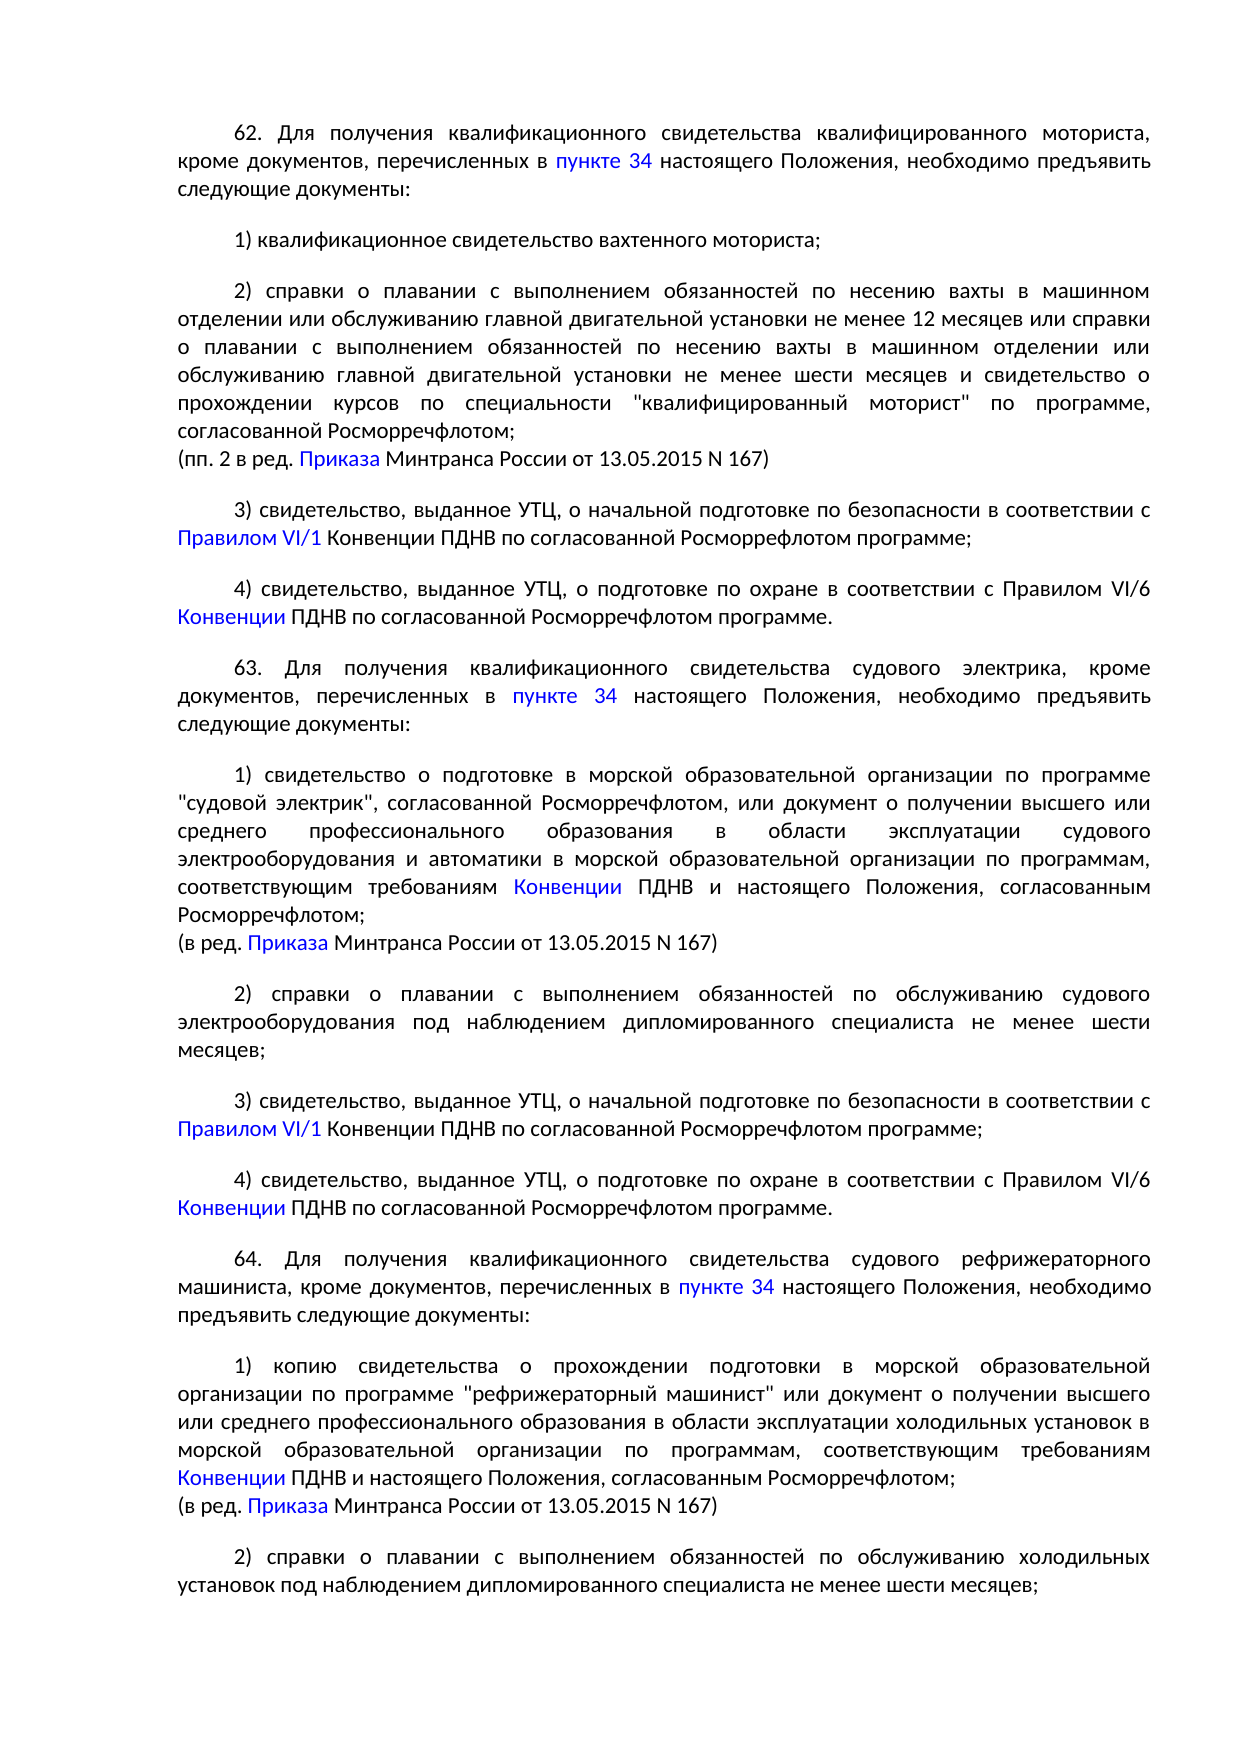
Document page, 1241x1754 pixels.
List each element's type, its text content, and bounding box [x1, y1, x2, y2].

text (пп. 2 в ред. Приказа Минтранса России от 13.05.2015 N 167) [177, 444, 1152, 472]
text 1) свидетельство о подготовке в морской образовательной организации по программе "судовой электрик", согласованной Росморречфлотом, или документ о получении высшего или среднего профессионального образования в области эксплуатации судового электрооборудования и автоматики в морской образовательной организации по программам, соответствующим требованиям Конвенции ПДНВ и настоящего Положения, согласованным Росморречфлотом; [177, 760, 1152, 928]
text 1) копию свидетельства о прохождении подготовки в морской образовательной организации по программе "рефрижераторный машинист" или документ о получении высшего или среднего профессионального образования в области эксплуатации холодильных установок в морской образовательной организации по программам, соответствующим требованиям Конвенции ПДНВ и настоящего Положения, согласованным Росморречфлотом; [177, 1351, 1152, 1491]
text (в ред. Приказа Минтранса России от 13.05.2015 N 167) [177, 928, 1152, 956]
text 1) квалификационное свидетельство вахтенного моториста; [177, 225, 1152, 253]
text 3) свидетельство, выданное УТЦ, о начальной подготовке по безопасности в соответствии с Правилом VI/1 Конвенции ПДНВ по согласованной Росморречфлотом программе; [177, 1086, 1152, 1142]
text 4) свидетельство, выданное УТЦ, о подготовке по охране в соответствии с Правилом VI/6 Конвенции ПДНВ по согласованной Росморречфлотом программе. [177, 574, 1152, 630]
text (в ред. Приказа Минтранса России от 13.05.2015 N 167) [177, 1491, 1152, 1519]
text 63. Для получения квалификационного свидетельства судового электрика, кроме документов, перечисленных в пункте 34 настоящего Положения, необходимо предъявить следующие документы: [177, 653, 1152, 737]
text 4) свидетельство, выданное УТЦ, о подготовке по охране в соответствии с Правилом VI/6 Конвенции ПДНВ по согласованной Росморречфлотом программе. [177, 1165, 1152, 1221]
text 2) справки о плавании с выполнением обязанностей по несению вахты в машинном отделении или обслуживанию главной двигательной установки не менее 12 месяцев или справки о плавании с выполнением обязанностей по несению вахты в машинном отделении или обслуживанию главной двигательной установки не менее шести месяцев и свидетельство о прохождении курсов по специальности "квалифицированный моторист" по программе, согласованной Росморречфлотом; [177, 276, 1152, 444]
text 64. Для получения квалификационного свидетельства судового рефрижераторного машиниста, кроме документов, перечисленных в пункте 34 настоящего Положения, необходимо предъявить следующие документы: [177, 1244, 1152, 1328]
text 2) справки о плавании с выполнением обязанностей по обслуживанию судового электрооборудования под наблюдением дипломированного специалиста не менее шести месяцев; [177, 979, 1152, 1063]
text 3) свидетельство, выданное УТЦ, о начальной подготовке по безопасности в соответствии с Правилом VI/1 Конвенции ПДНВ по согласованной Росморрефлотом программе; [177, 495, 1152, 551]
text 2) справки о плавании с выполнением обязанностей по обслуживанию холодильных установок под наблюдением дипломированного специалиста не менее шести месяцев; [177, 1542, 1152, 1598]
text 62. Для получения квалификационного свидетельства квалифицированного моториста, кроме документов, перечисленных в пункте 34 настоящего Положения, необходимо предъявить следующие документы: [177, 118, 1152, 202]
